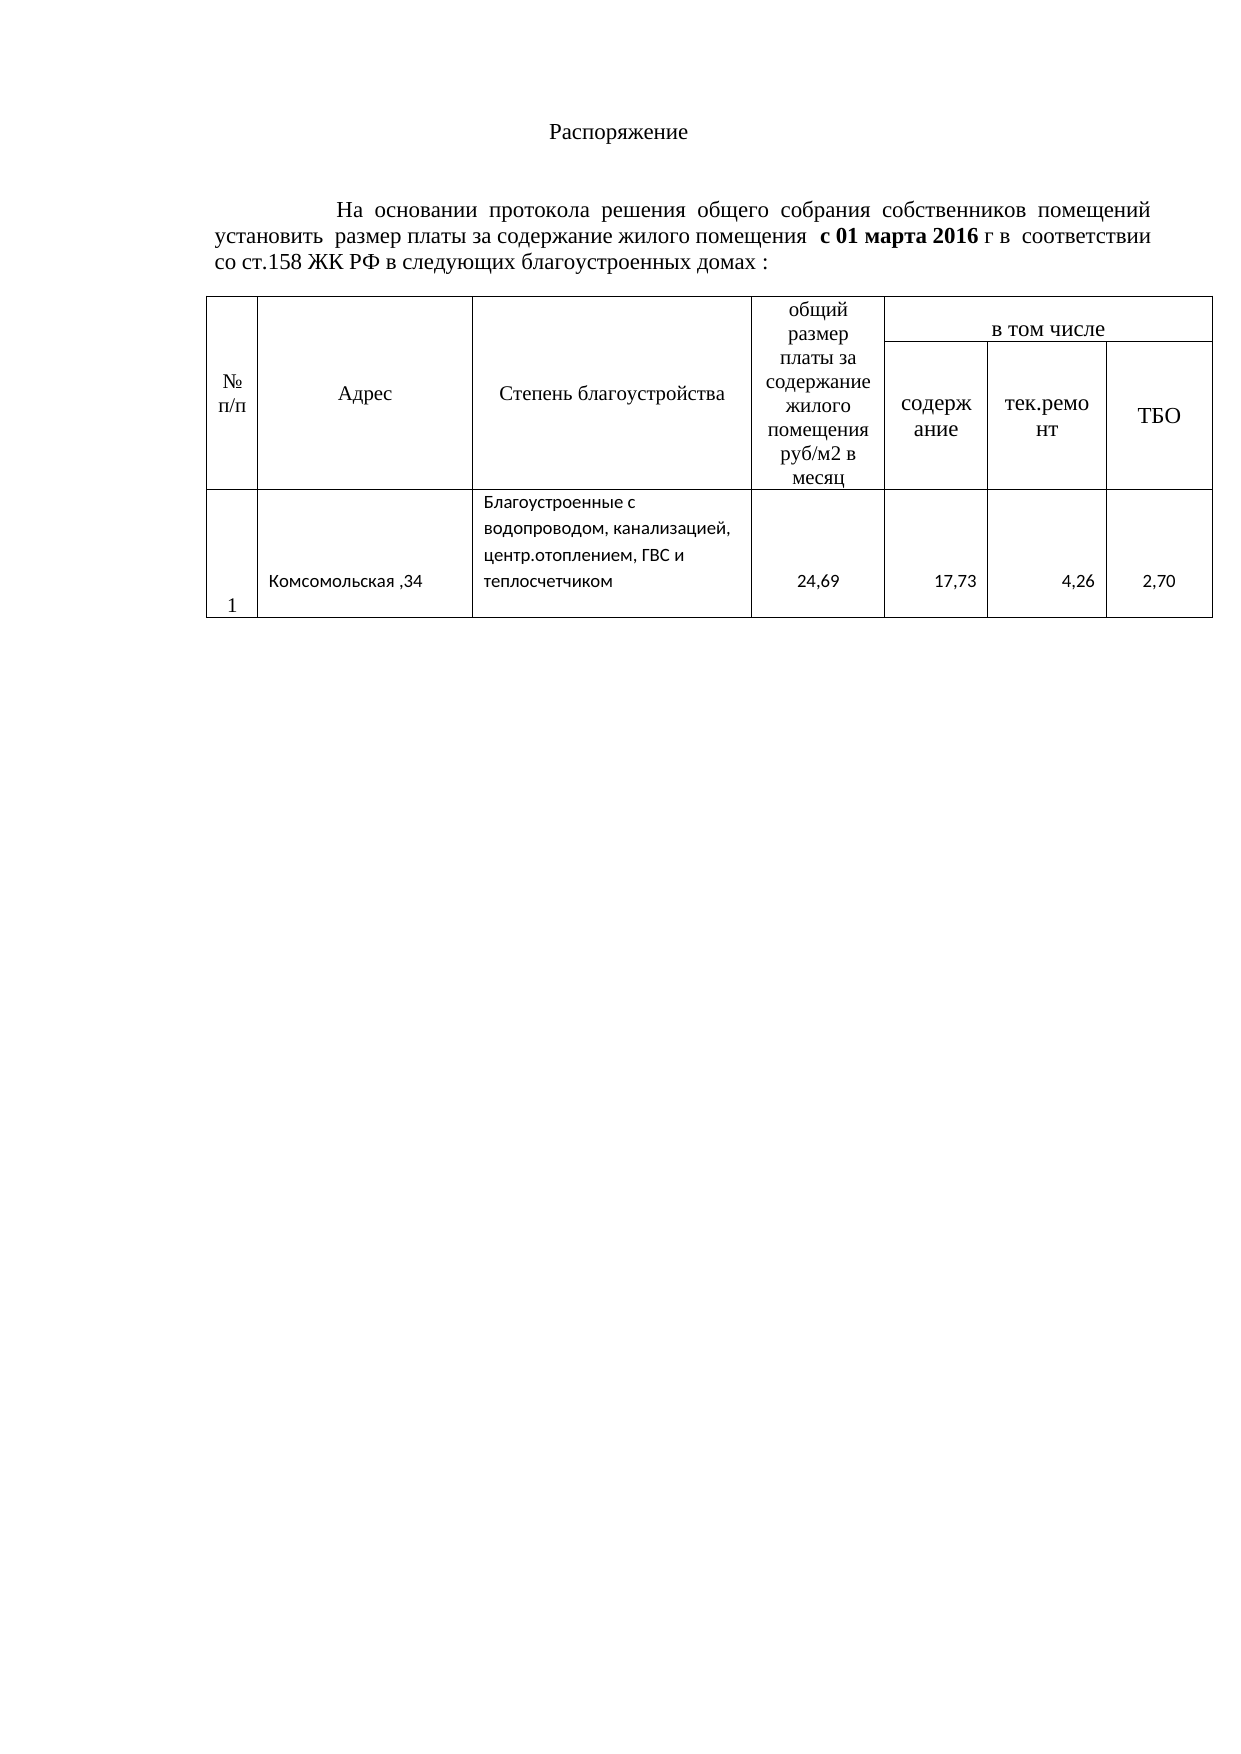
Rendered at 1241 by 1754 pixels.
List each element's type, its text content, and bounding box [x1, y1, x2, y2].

table_cell 17,73 [885, 490, 987, 617]
table_header в том числе [885, 297, 1212, 341]
table_cell ТБО [1107, 342, 1212, 489]
text На основании протокола решения общего собрания собственников помещений установить размер платы за содержание жилого помещения с 01 марта 2016 г в соответствии со ст.158 ЖК РФ в следующих благоустроенных домах : [214, 196, 1152, 275]
table_header Адрес [258, 297, 472, 489]
table_cell содержание [885, 342, 987, 489]
table_cell 2,70 [1107, 490, 1212, 617]
table_cell Благоустроенные с водопроводом, канализацией, центр.отоплением, ГВС и теплосчетчиком [473, 490, 751, 617]
text Распоряжение [177, 118, 1152, 144]
table_cell 4,26 [988, 490, 1106, 617]
table_header Степень благоустройства [473, 297, 751, 489]
table_cell тек.ремонт [988, 342, 1106, 489]
table_cell 24,69 [752, 490, 884, 617]
table_header № п/п [207, 297, 257, 489]
table_cell Комсомольская ,34 [258, 490, 472, 617]
table_header общий размер платы за содержание жилого помещения руб/м2 в месяц [752, 297, 884, 489]
table_cell 1 [207, 490, 257, 617]
